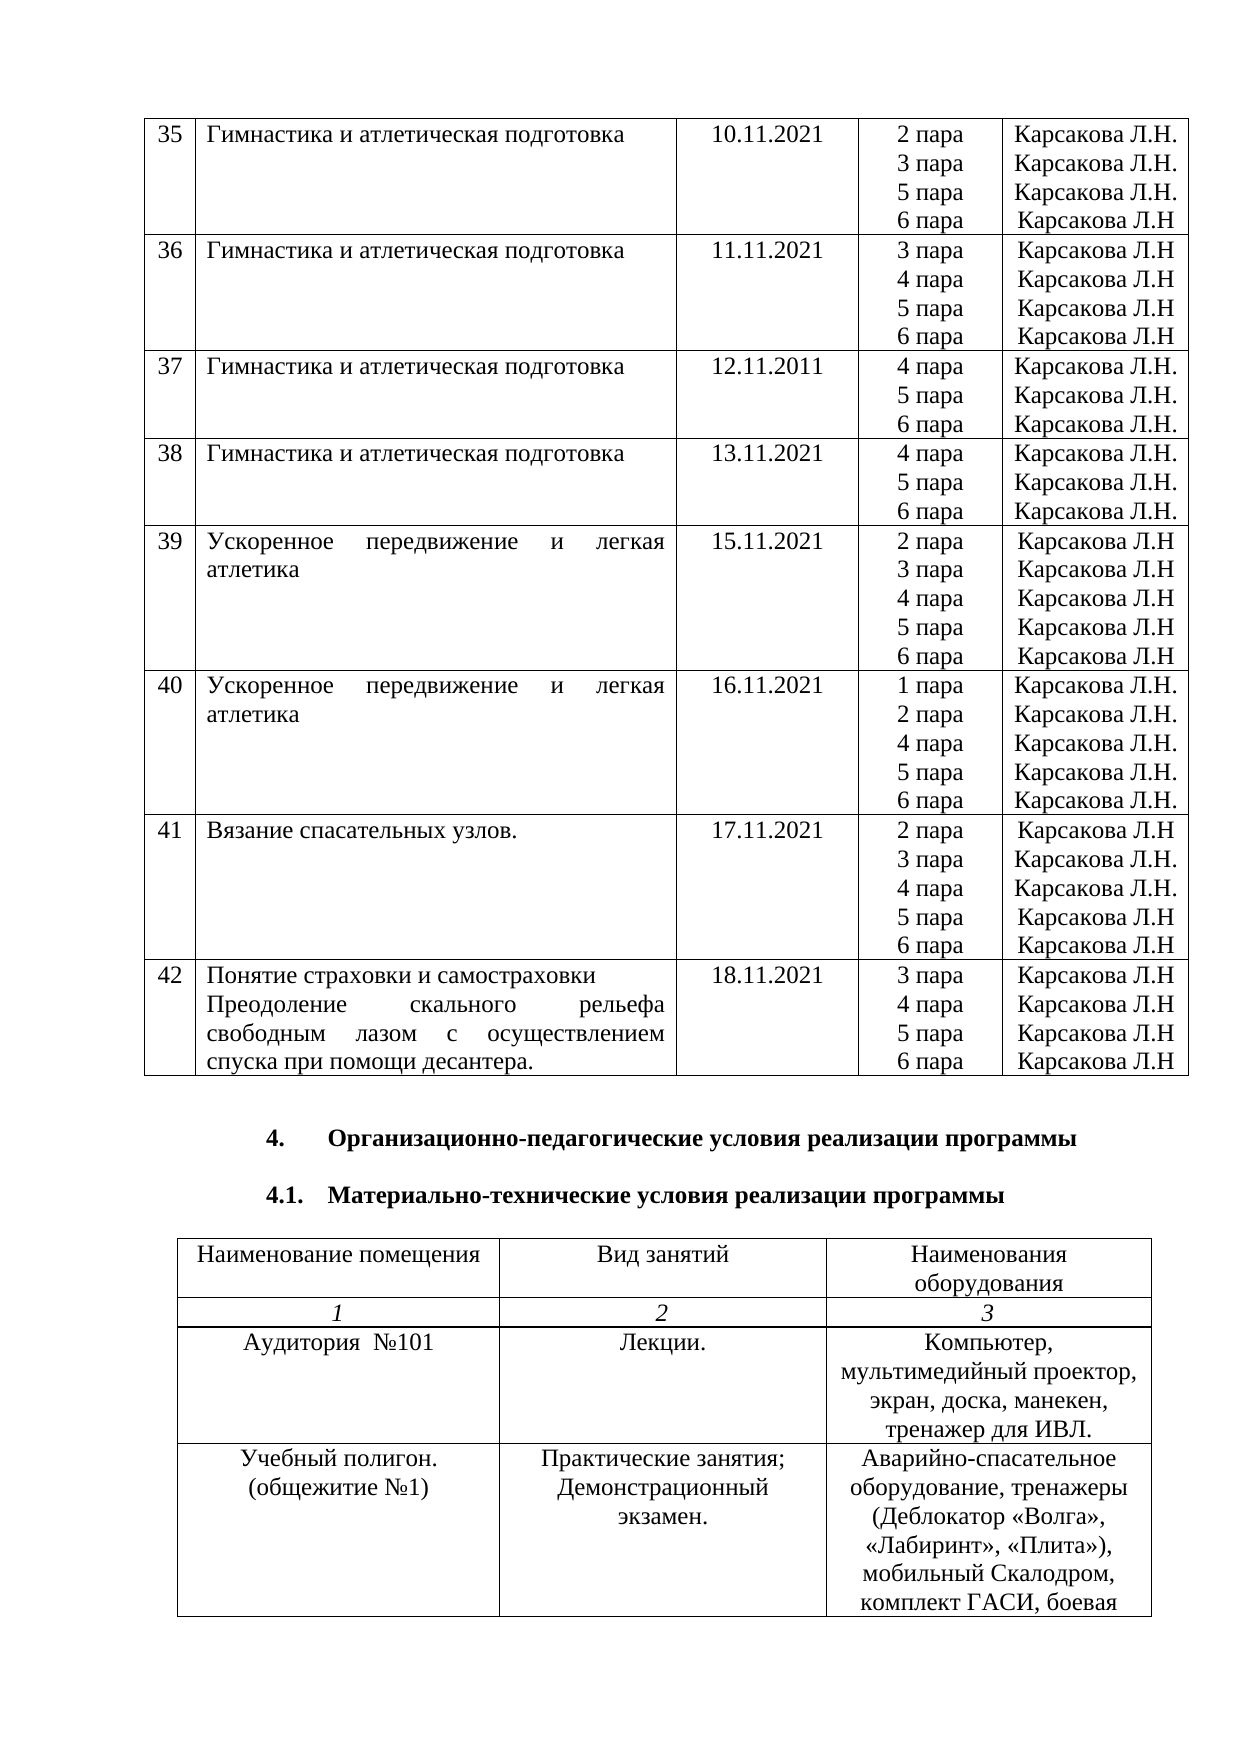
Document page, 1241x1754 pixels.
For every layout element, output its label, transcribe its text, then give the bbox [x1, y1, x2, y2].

table_cell Гимнастика и атлетическая подготовка [196, 439, 676, 525]
table_cell 35 [145, 119, 195, 234]
table_cell 42 [145, 960, 195, 1075]
table_header Наименования оборудования [827, 1239, 1151, 1297]
table_cell 39 [145, 526, 195, 669]
table_cell 1 [178, 1298, 499, 1326]
table_cell 13.11.2021 [677, 439, 858, 525]
table_cell 12.11.2011 [677, 351, 858, 437]
table_cell 10.11.2021 [677, 119, 858, 234]
table_cell 15.11.2021 [677, 526, 858, 669]
table_cell Карсакова Л.Н Карсакова Л.Н Карсакова Л.Н Карсакова Л.Н [1003, 960, 1188, 1075]
table_cell Аудитория №101 [178, 1328, 499, 1442]
table_cell 17.11.2021 [677, 815, 858, 959]
table_cell Гимнастика и атлетическая подготовка [196, 351, 676, 437]
table_cell Карсакова Л.Н Карсакова Л.Н Карсакова Л.Н Карсакова Л.Н Карсакова Л.Н [1003, 526, 1188, 669]
table_cell Гимнастика и атлетическая подготовка [196, 119, 676, 234]
list Организационно-педагогические условия реализации программы [177, 1123, 1152, 1152]
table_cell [827, 1444, 1151, 1616]
table_cell 11.11.2021 [677, 235, 858, 350]
table_cell 18.11.2021 [677, 960, 858, 1075]
table_cell Карсакова Л.Н. Карсакова Л.Н. Карсакова Л.Н. [1003, 439, 1188, 525]
table_cell 4 пара 5 пара 6 пара [859, 439, 1002, 525]
table_cell 4 пара 5 пара 6 пара [859, 351, 1002, 437]
table_cell 40 [145, 671, 195, 814]
table_cell Карсакова Л.Н. Карсакова Л.Н. Карсакова Л.Н. [1003, 351, 1188, 437]
table_cell 36 [145, 235, 195, 350]
table_cell Ускоренное передвижение и легкая атлетика [196, 671, 676, 814]
table_cell 2 [500, 1298, 826, 1326]
table_header Вид занятий [500, 1239, 826, 1297]
table_cell 37 [145, 351, 195, 437]
table_cell 3 пара 4 пара 5 пара 6 пара [859, 960, 1002, 1075]
table_cell Карсакова Л.Н Карсакова Л.Н Карсакова Л.Н Карсакова Л.Н [1003, 235, 1188, 350]
table_cell Вязание спасательных узлов. [196, 815, 676, 959]
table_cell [500, 1444, 826, 1616]
table_cell Компьютер, мультимедийный проектор, экран, доска, манекен, тренажер для ИВЛ. [827, 1328, 1151, 1442]
table_cell Лекции. [500, 1328, 826, 1442]
table_cell 3 [827, 1298, 1151, 1326]
table_header Наименование помещения [178, 1239, 499, 1297]
table_cell Понятие страховки и самостраховки Преодоление скального рельефа свободным лазом с осуществлением спуска при помощи десантера. [196, 960, 676, 1075]
table_cell 2 пара 3 пара 4 пара 5 пара 6 пара [859, 815, 1002, 959]
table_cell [178, 1444, 499, 1616]
table_cell Карсакова Л.Н. Карсакова Л.Н. Карсакова Л.Н. Карсакова Л.Н [1003, 119, 1188, 234]
table_cell 1 пара 2 пара 4 пара 5 пара 6 пара [859, 671, 1002, 814]
table_cell 16.11.2021 [677, 671, 858, 814]
table_cell 38 [145, 439, 195, 525]
table_cell Ускоренное передвижение и легкая атлетика [196, 526, 676, 669]
table_cell Карсакова Л.Н Карсакова Л.Н. Карсакова Л.Н. Карсакова Л.Н Карсакова Л.Н [1003, 815, 1188, 959]
table_cell 2 пара 3 пара 5 пара 6 пара [859, 119, 1002, 234]
table_cell 2 пара 3 пара 4 пара 5 пара 6 пара [859, 526, 1002, 669]
table_cell Гимнастика и атлетическая подготовка [196, 235, 676, 350]
list Материально-технические условия реализации программы [177, 1181, 1152, 1209]
table_cell 3 пара 4 пара 5 пара 6 пара [859, 235, 1002, 350]
table_cell Карсакова Л.Н. Карсакова Л.Н. Карсакова Л.Н. Карсакова Л.Н. Карсакова Л.Н. [1003, 671, 1188, 814]
table_cell 41 [145, 815, 195, 959]
